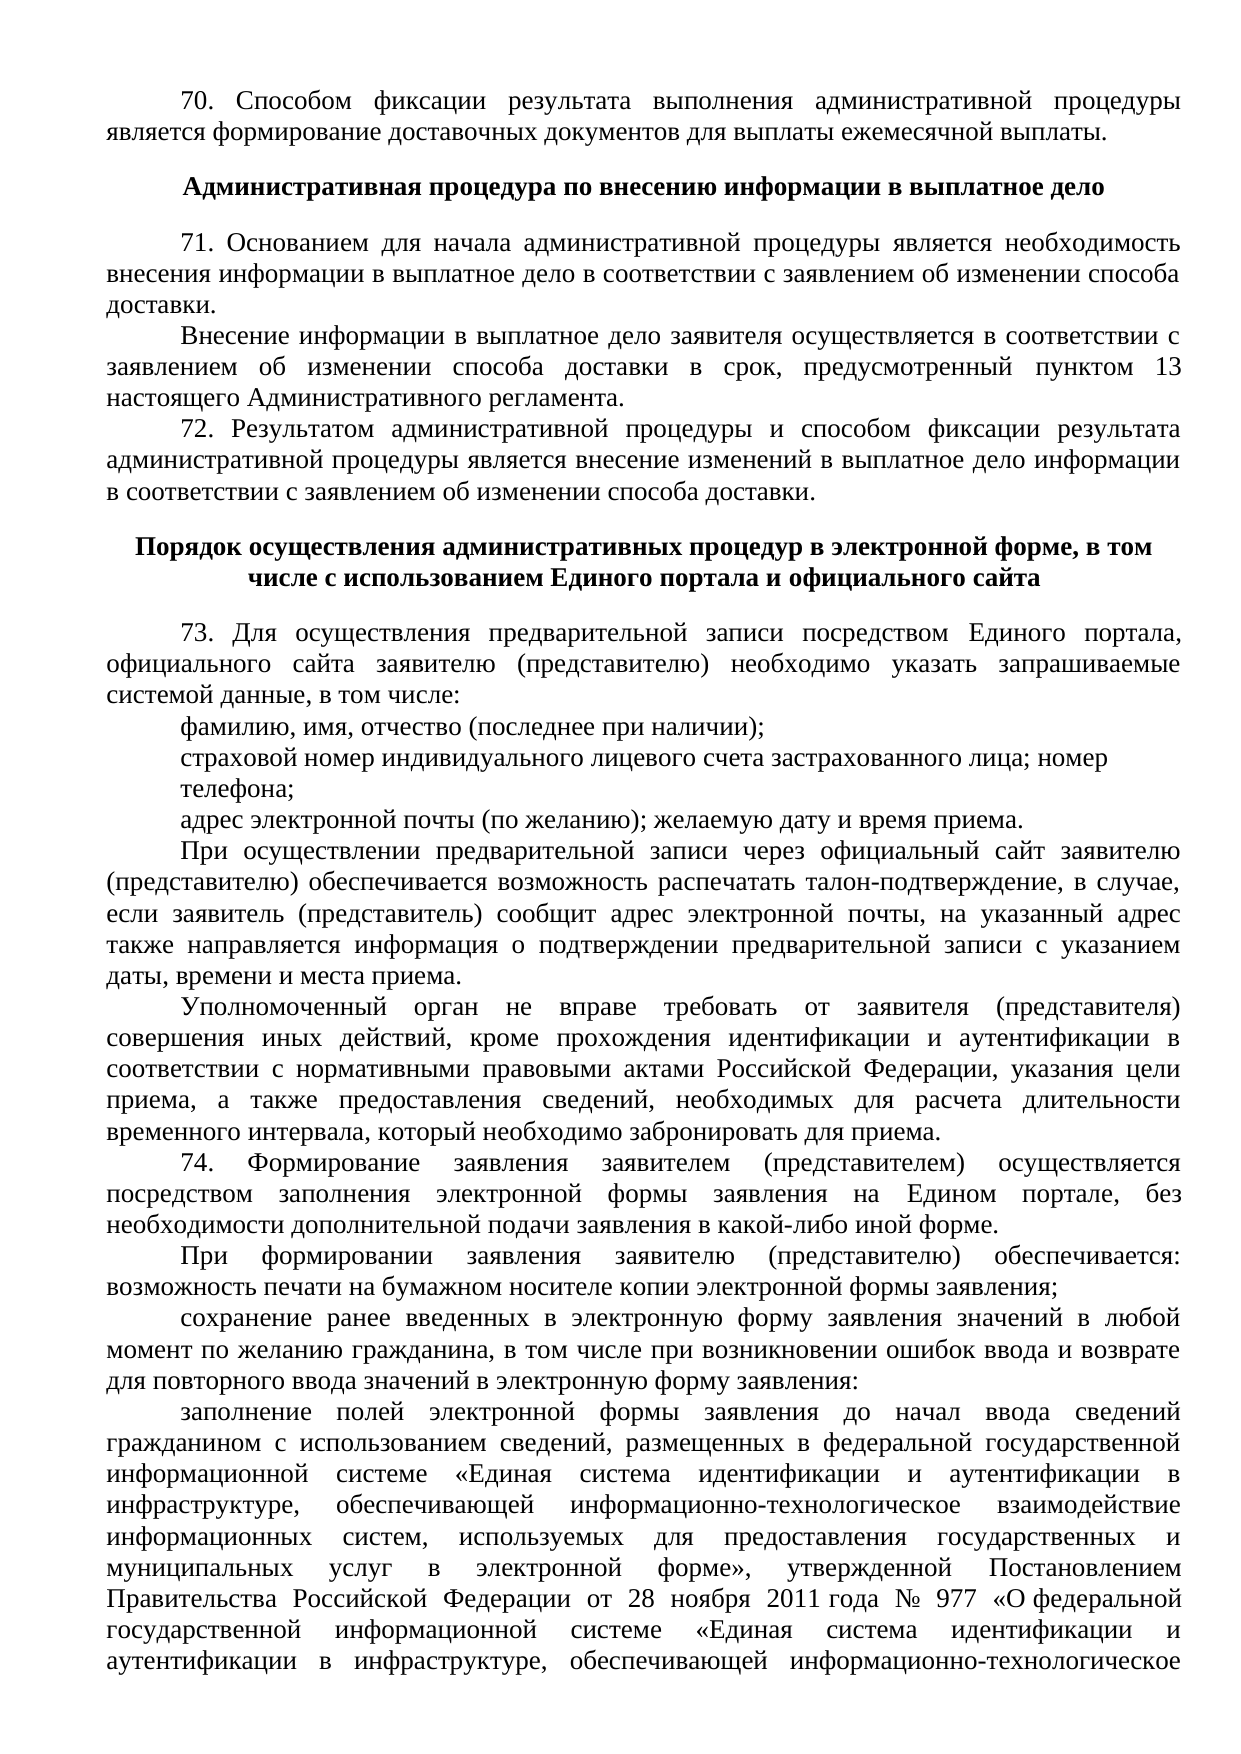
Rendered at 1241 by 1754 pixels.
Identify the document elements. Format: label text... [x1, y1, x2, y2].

text сохранение ранее введенных в электронную форму заявления значений в любой момент по желанию гражданина, в том числе при возникновении ошибок ввода и возврате для повторного ввода значений в электронную форму заявления: [106, 1302, 1182, 1395]
text Внесение информации в выплатное дело заявителя осуществляется в соответствии с заявлением об изменении способа доставки в срок, предусмотренный пунктом 13 настоящего Административного регламента. [106, 319, 1182, 412]
text 71. Основанием для начала административной процедуры является необходимость внесения информации в выплатное дело в соответствии с заявлением об изменении способа доставки. [106, 226, 1182, 319]
text 74. Формирование заявления заявителем (представителем) осуществляется посредством заполнения электронной формы заявления на Едином портале, без необходимости дополнительной подачи заявления в какой-либо иной форме. [106, 1146, 1182, 1239]
text телефона; [106, 772, 1182, 803]
subtitle Административная процедура по внесению информации в выплатное дело [106, 170, 1182, 202]
text адрес электронной почты (по желанию); желаемую дату и время приема. [106, 803, 1182, 834]
text 72. Результатом административной процедуры и способом фиксации результата административной процедуры является внесение изменений в выплатное дело информации в соответствии с заявлением об изменении способа доставки. [106, 412, 1182, 506]
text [106, 1395, 1182, 1675]
text При осуществлении предварительной записи через официальный сайт заявителю (представителю) обеспечивается возможность распечатать талон-подтверждение, в случае, если заявитель (представитель) сообщит адрес электронной почты, на указанный адрес также направляется информация о подтверждении предварительной записи с указанием даты, времени и места приема. [106, 834, 1182, 990]
text 73. Для осуществления предварительной записи посредством Единого портала, официального сайта заявителю (представителю) необходимо указать запрашиваемые системой данные, в том числе: [106, 616, 1182, 710]
text страховой номер индивидуального лицевого счета застрахованного лица; номер [106, 741, 1182, 772]
text При формировании заявления заявителю (представителю) обеспечивается: возможность печати на бумажном носителе копии электронной формы заявления; [106, 1239, 1182, 1302]
subtitle Порядок осуществления административных процедур в электронной форме, в том числе с использованием Единого портала и официального сайта [106, 530, 1182, 592]
text 70. Способом фиксации результата выполнения административной процедуры является формирование доставочных документов для выплаты ежемесячной выплаты. [106, 84, 1182, 146]
text фамилию, имя, отчество (последнее при наличии); [106, 710, 1182, 741]
text Уполномоченный орган не вправе требовать от заявителя (представителя) совершения иных действий, кроме прохождения идентификации и аутентификации в соответствии с нормативными правовыми актами Российской Федерации, указания цели приема, а также предоставления сведений, необходимых для расчета длительности временного интервала, который необходимо забронировать для приема. [106, 990, 1182, 1146]
